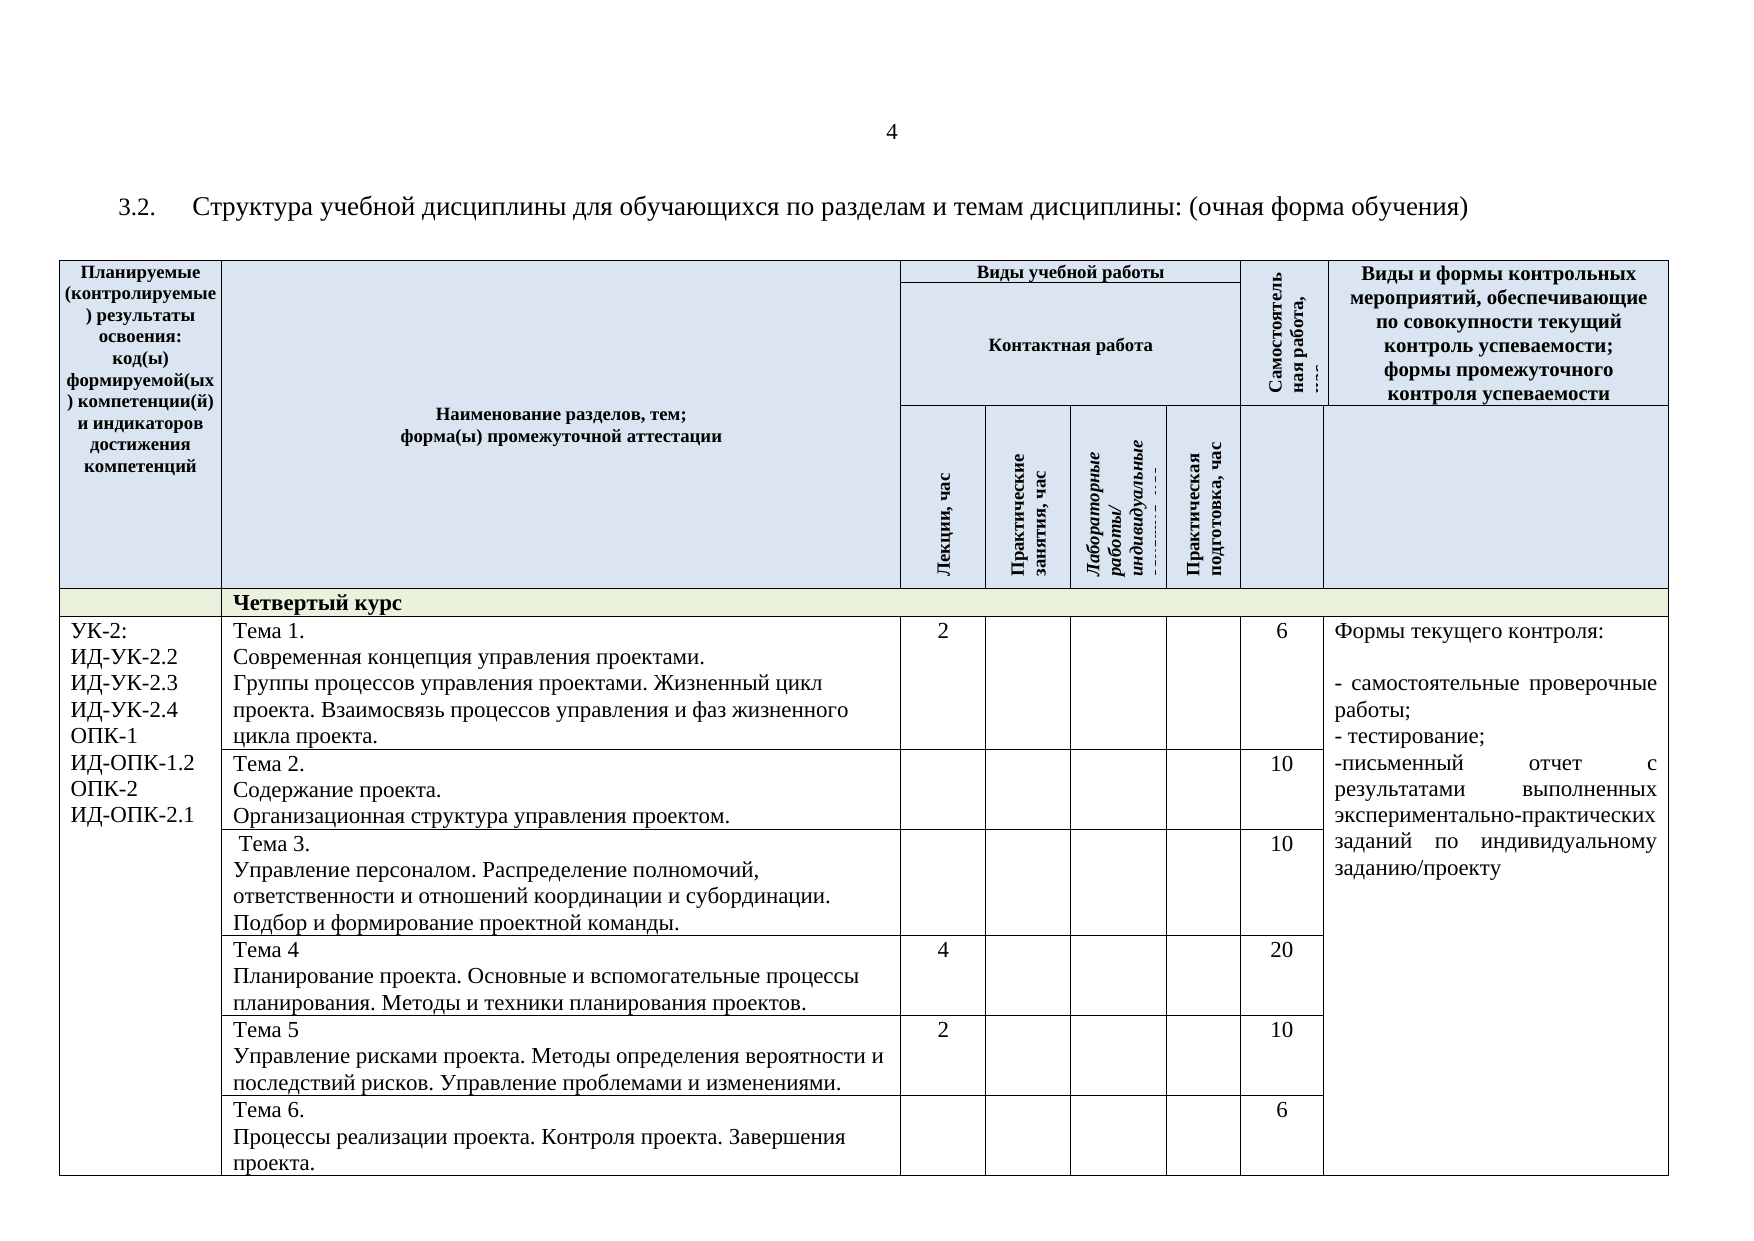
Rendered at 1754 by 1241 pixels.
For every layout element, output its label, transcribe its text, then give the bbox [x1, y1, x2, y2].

table_cell 20 [1241, 936, 1323, 1015]
table_cell [1167, 750, 1240, 829]
table_cell 6 [1241, 1096, 1323, 1175]
table_cell 10 [1241, 830, 1323, 935]
table_cell [1071, 830, 1166, 935]
table_cell 2 [901, 617, 985, 748]
table_cell Тема 5 Управление рисками проекта. Методы определения вероятности и последствий рисков. Управление проблемами и изменениями. [222, 1016, 900, 1095]
table_cell [1071, 936, 1166, 1015]
table_cell [1167, 1016, 1240, 1095]
table_cell Тема 1. Современная концепция управления проектами. Группы процессов управления проектами. Жизненный цикл проекта. Взаимосвязь процессов управления и фаз жизненного цикла проекта. [222, 617, 900, 748]
table_cell 2 [901, 1016, 985, 1095]
table_cell [1071, 1016, 1166, 1095]
table_header Виды и формы контрольных мероприятий, обеспечивающие по совокупности текущий контроль успеваемости; формы промежуточного контроля успеваемости [1329, 261, 1668, 405]
table_cell Лекции, час [901, 406, 985, 588]
subtitle Структура учебной дисциплины для обучающихся по разделам и темам дисциплины: (очная форма обучения) [118, 190, 1665, 221]
table_cell Формы текущего контроля: - самостоятельные проверочные работы; - тестирование; -письменный отчет с результатами выполненных экспериментально-практических заданий по индивидуальному заданию/проекту [1324, 617, 1668, 1175]
table_cell Тема 6. Процессы реализации проекта. Контроля проекта. Завершения проекта. [222, 1096, 900, 1175]
table_cell УК-2: ИД-УК-2.2 ИД-УК-2.3 ИД-УК-2.4 ОПК-1 ИД-ОПК-1.2 ОПК-2 ИД-ОПК-2.1 [60, 617, 221, 1175]
table_cell [60, 589, 221, 616]
table_cell [1071, 617, 1166, 748]
table_cell Практические занятия, час [986, 406, 1070, 588]
table_cell Тема 4 Планирование проекта. Основные и вспомогательные процессы планирования. Методы и техники планирования проектов. [222, 936, 900, 1015]
table_cell [986, 617, 1070, 748]
table_cell 6 [1241, 617, 1323, 748]
table_cell Тема 2. Содержание проекта. Организационная структура управления проектом. [222, 750, 900, 829]
table_cell [986, 830, 1070, 935]
table_cell [1167, 830, 1240, 935]
table_cell [901, 830, 985, 935]
table_cell [1167, 617, 1240, 748]
table_cell [901, 750, 985, 829]
table_cell [1071, 750, 1166, 829]
table_cell [1324, 406, 1668, 588]
table_header Наименование разделов, тем; форма(ы) промежуточной аттестации [222, 261, 900, 588]
table_cell 10 [1241, 750, 1323, 829]
table_cell [986, 1016, 1070, 1095]
table_cell [986, 1096, 1070, 1175]
table_cell Четвертый курс [222, 589, 1668, 616]
table_cell [1167, 1096, 1240, 1175]
table_cell [1167, 936, 1240, 1015]
table_cell Лабораторные работы/ индивидуальные занятия, час [1071, 406, 1166, 588]
table_cell [901, 1096, 985, 1175]
table_header Виды учебной работы [901, 261, 1240, 282]
table_cell Тема 3. Управление персоналом. Распределение полномочий, ответственности и отношений координации и субординации. Подбор и формирование проектной команды. [222, 830, 900, 935]
table_header Самостоятельная работа, час [1241, 261, 1328, 405]
table_header Планируемые (контролируемые) результаты освоения: код(ы) формируемой(ых) компетенции(й) и индикаторов достижения компетенций [60, 261, 221, 588]
table_cell [986, 750, 1070, 829]
table_cell 4 [901, 936, 985, 1015]
table_cell [986, 936, 1070, 1015]
table_cell 10 [1241, 1016, 1323, 1095]
table_cell [1241, 406, 1323, 588]
table_cell [1071, 1096, 1166, 1175]
table_cell Контактная работа [901, 283, 1240, 405]
table_cell Практическая подготовка, час [1167, 406, 1240, 588]
